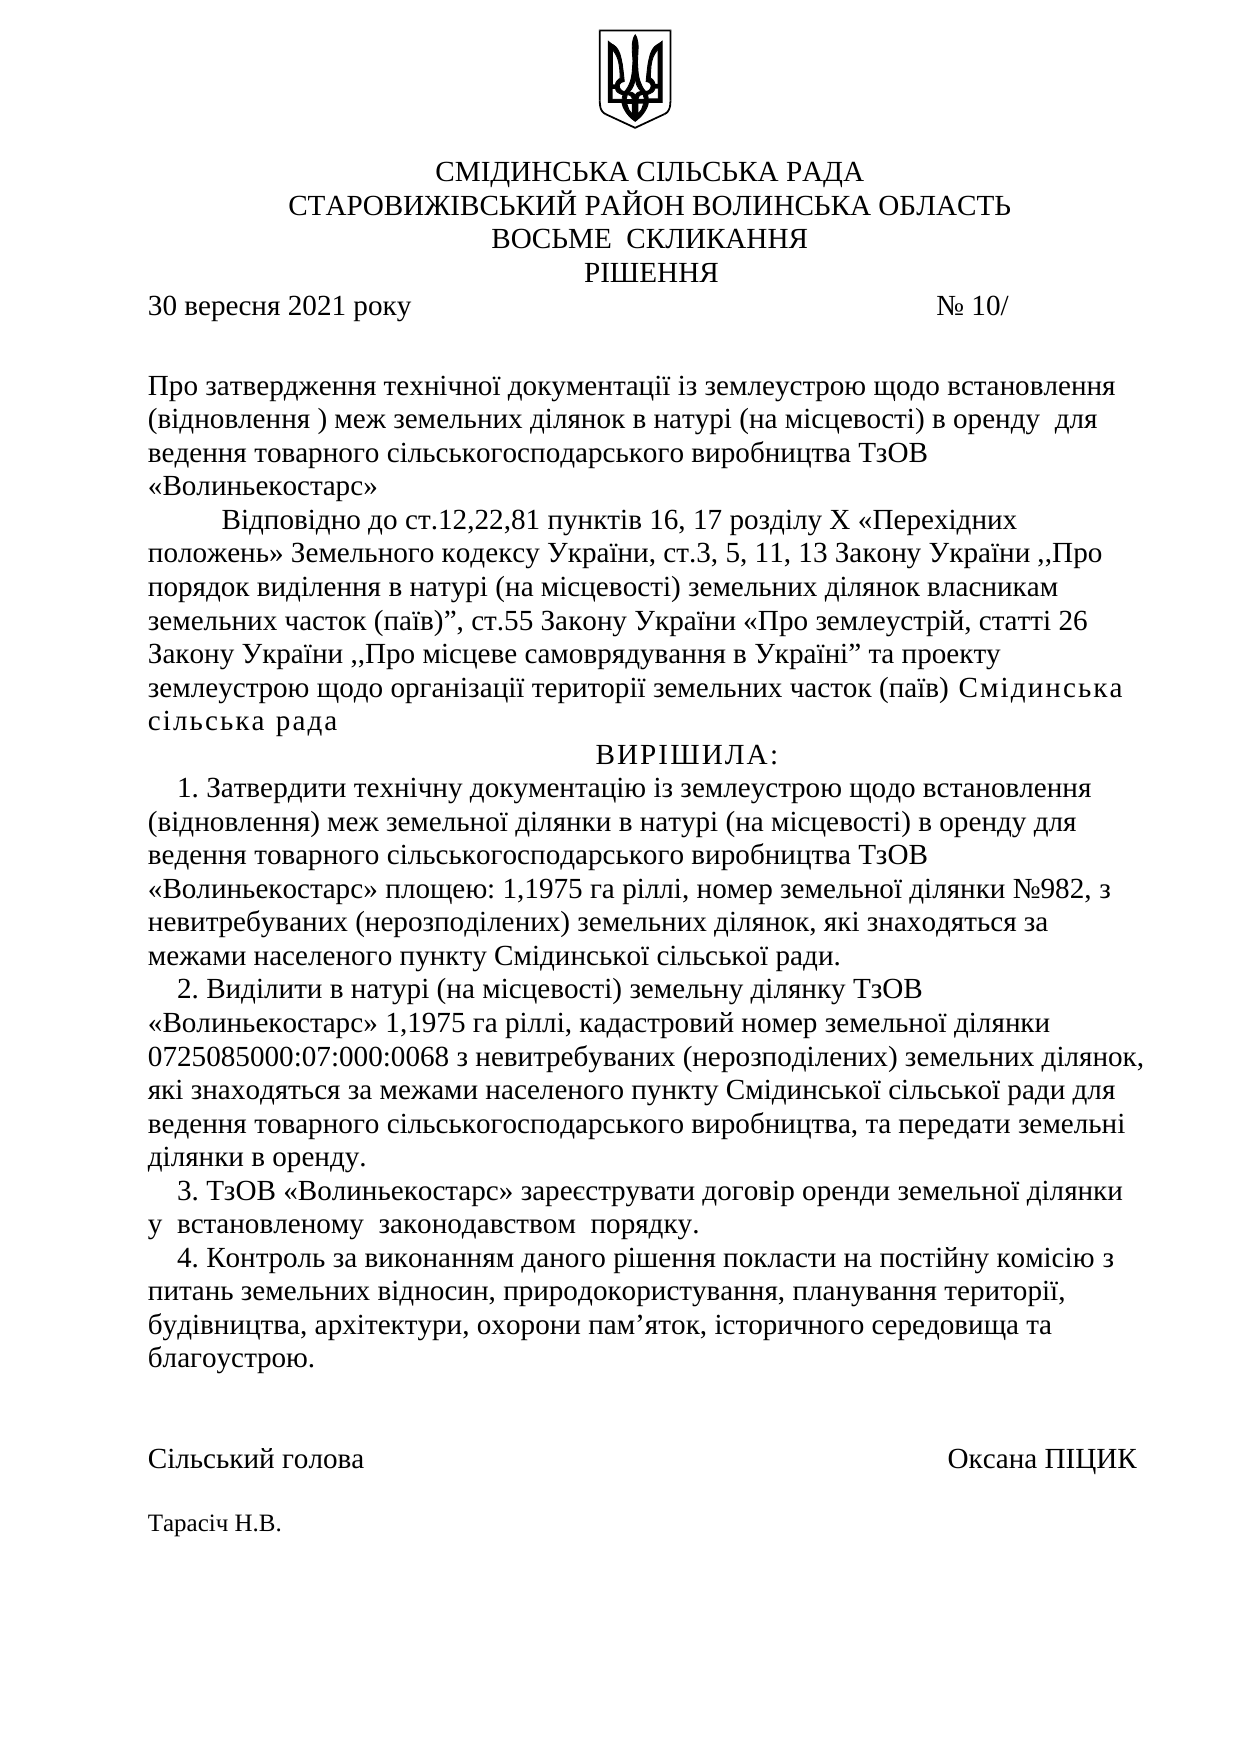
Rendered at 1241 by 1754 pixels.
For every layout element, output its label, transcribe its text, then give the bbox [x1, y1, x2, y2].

text Сільський голова Оксана ПІЦИК [148, 1441, 1152, 1475]
text РІШЕННЯ [148, 255, 1155, 288]
text Відповідно до ст.12,22,81 пунктів 16, 17 розділу Х «Перехідних положень» Земельного кодексу України, ст.3, 5, 11, 13 Закону України ,,Про порядок виділення в натурі (на місцевості) земельних ділянок власникам земельних часток (паїв)”, ст.55 Закону України «Про землеустрій, статті 26 Закону України ,,Про місцеве самоврядування в Україні” та проекту землеустрою щодо організації території земельних часток (паїв) Смідинська сільська рада [148, 502, 1152, 737]
text Тарасіч Н.В. [148, 1508, 1152, 1537]
text ВОСЬМЕ СКЛИКАННЯ [148, 221, 1152, 255]
text 2. Виділити в натурі (на місцевості) земельну ділянку ТзОВ «Волиньекостарс» 1,1975 га ріллі, кадастровий номер земельної ділянки 0725085000:07:000:0068 з невитребуваних (нерозподілених) земельних ділянок, які знаходяться за межами населеного пункту Смідинської сільської ради для ведення товарного сільськогосподарського виробництва, та передати земельні ділянки в оренду. [148, 972, 1152, 1173]
text СМІДИНСЬКА СІЛЬСЬКА РАДА [148, 154, 1152, 188]
text 3. ТзОВ «Волиньекостарс» зареєструвати договір оренди земельної ділянки у встановленому законодавством порядку. [148, 1173, 1152, 1240]
text ВИРІШИЛА: [148, 737, 1152, 770]
text СТАРОВИЖІВСЬКИЙ РАЙОН ВОЛИНСЬКА ОБЛАСТЬ [148, 188, 1152, 221]
text 30 вересня 2021 року № 10/ [148, 288, 1152, 322]
text 4. Контроль за виконанням даного рішення покласти на постійну комісію з питань земельних відносин, природокористування, планування території, будівництва, архітектури, охорони пам’яток, історичного середовища та благоустрою. [148, 1240, 1152, 1374]
text 1. Затвердити технічну документацію із землеустрою щодо встановлення (відновлення) меж земельної ділянки в натурі (на місцевості) в оренду для ведення товарного сільськогосподарського виробництва ТзОВ «Волиньекостарс» площею: 1,1975 га ріллі, номер земельної ділянки №982, з невитребуваних (нерозподілених) земельних ділянок, які знаходяться за межами населеного пункту Смідинської сільської ради. [148, 770, 1152, 972]
text Про затвердження технічної документації із землеустрою щодо встановлення (відновлення ) меж земельних ділянок в натурі (на місцевості) в оренду для ведення товарного сільськогосподарського виробництва ТзОВ «Волиньекостарс» [148, 368, 1152, 502]
